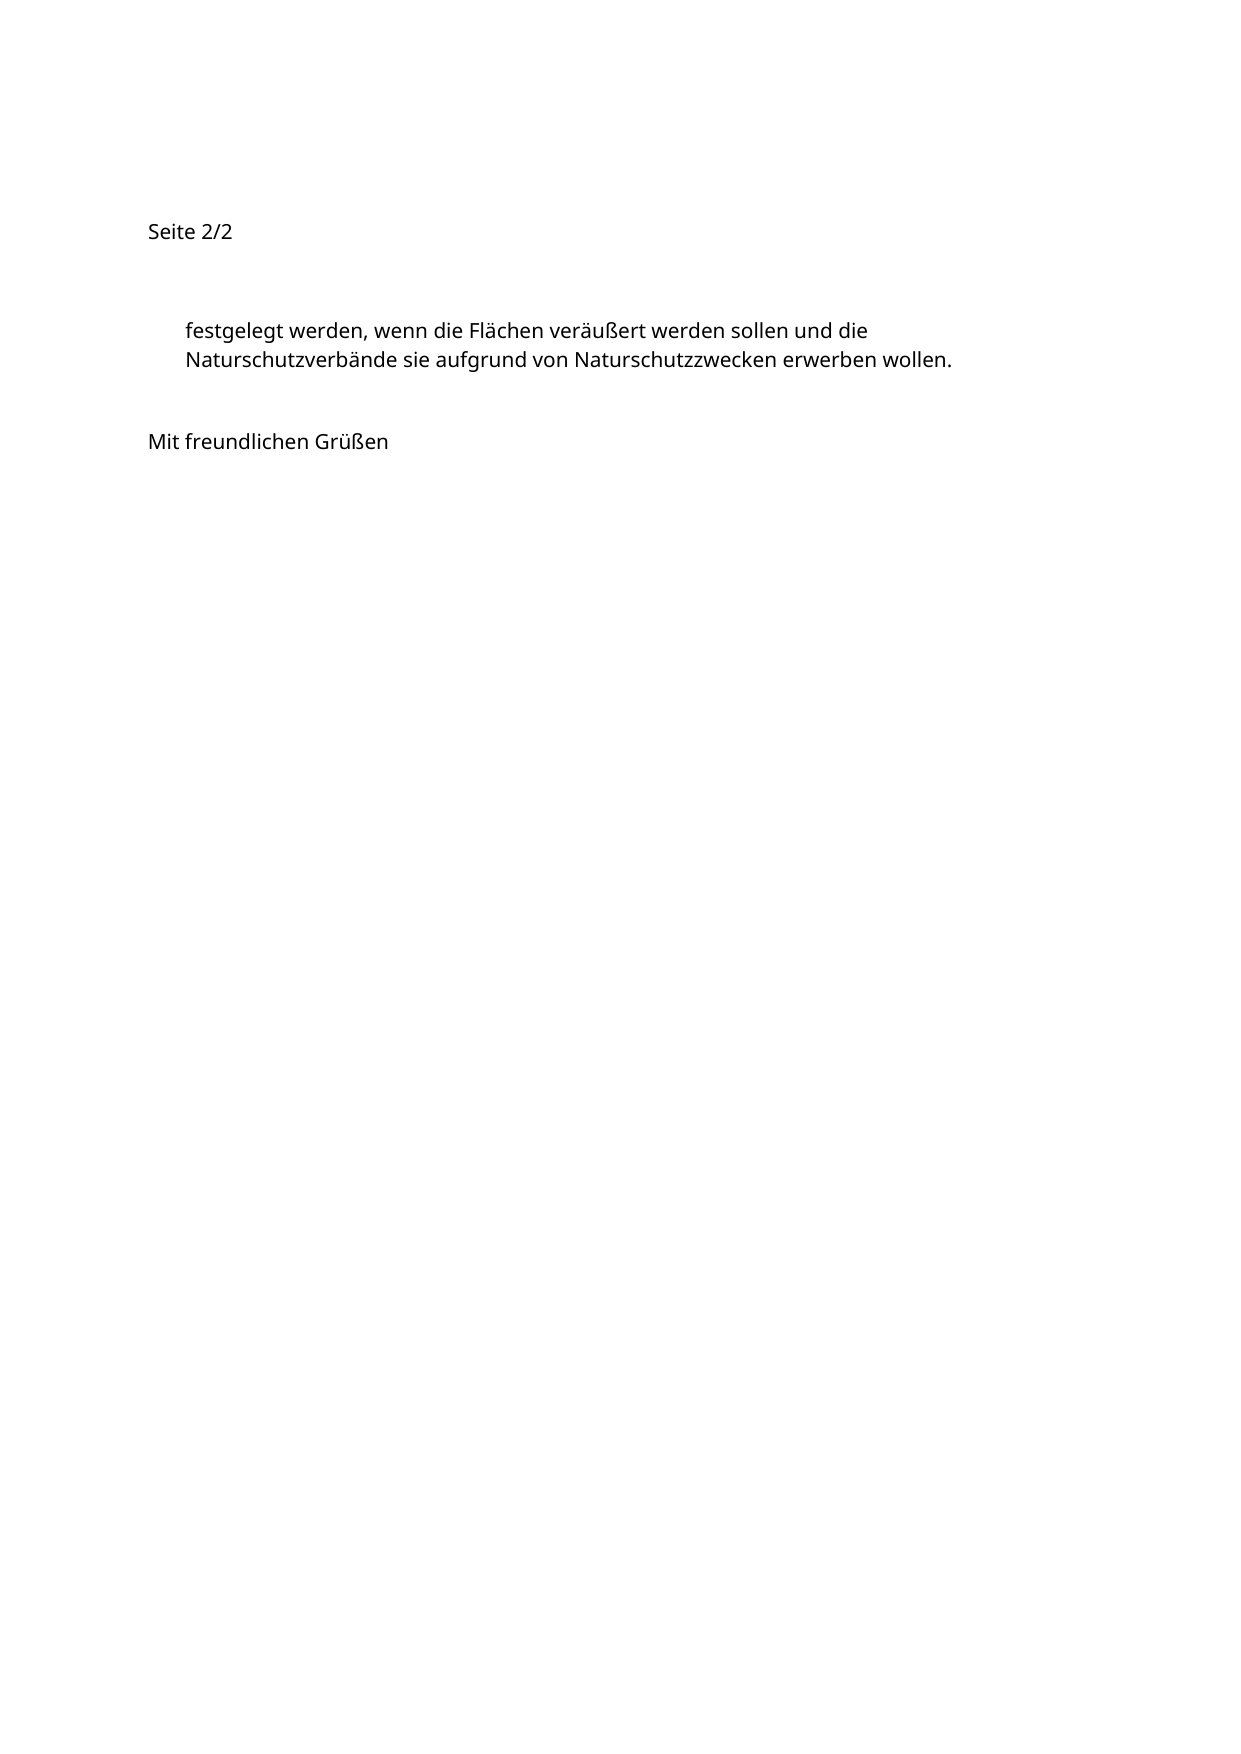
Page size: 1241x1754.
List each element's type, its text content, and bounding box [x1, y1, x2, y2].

text Mit freundlichen Grüßen [148, 427, 1033, 455]
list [148, 317, 1033, 373]
